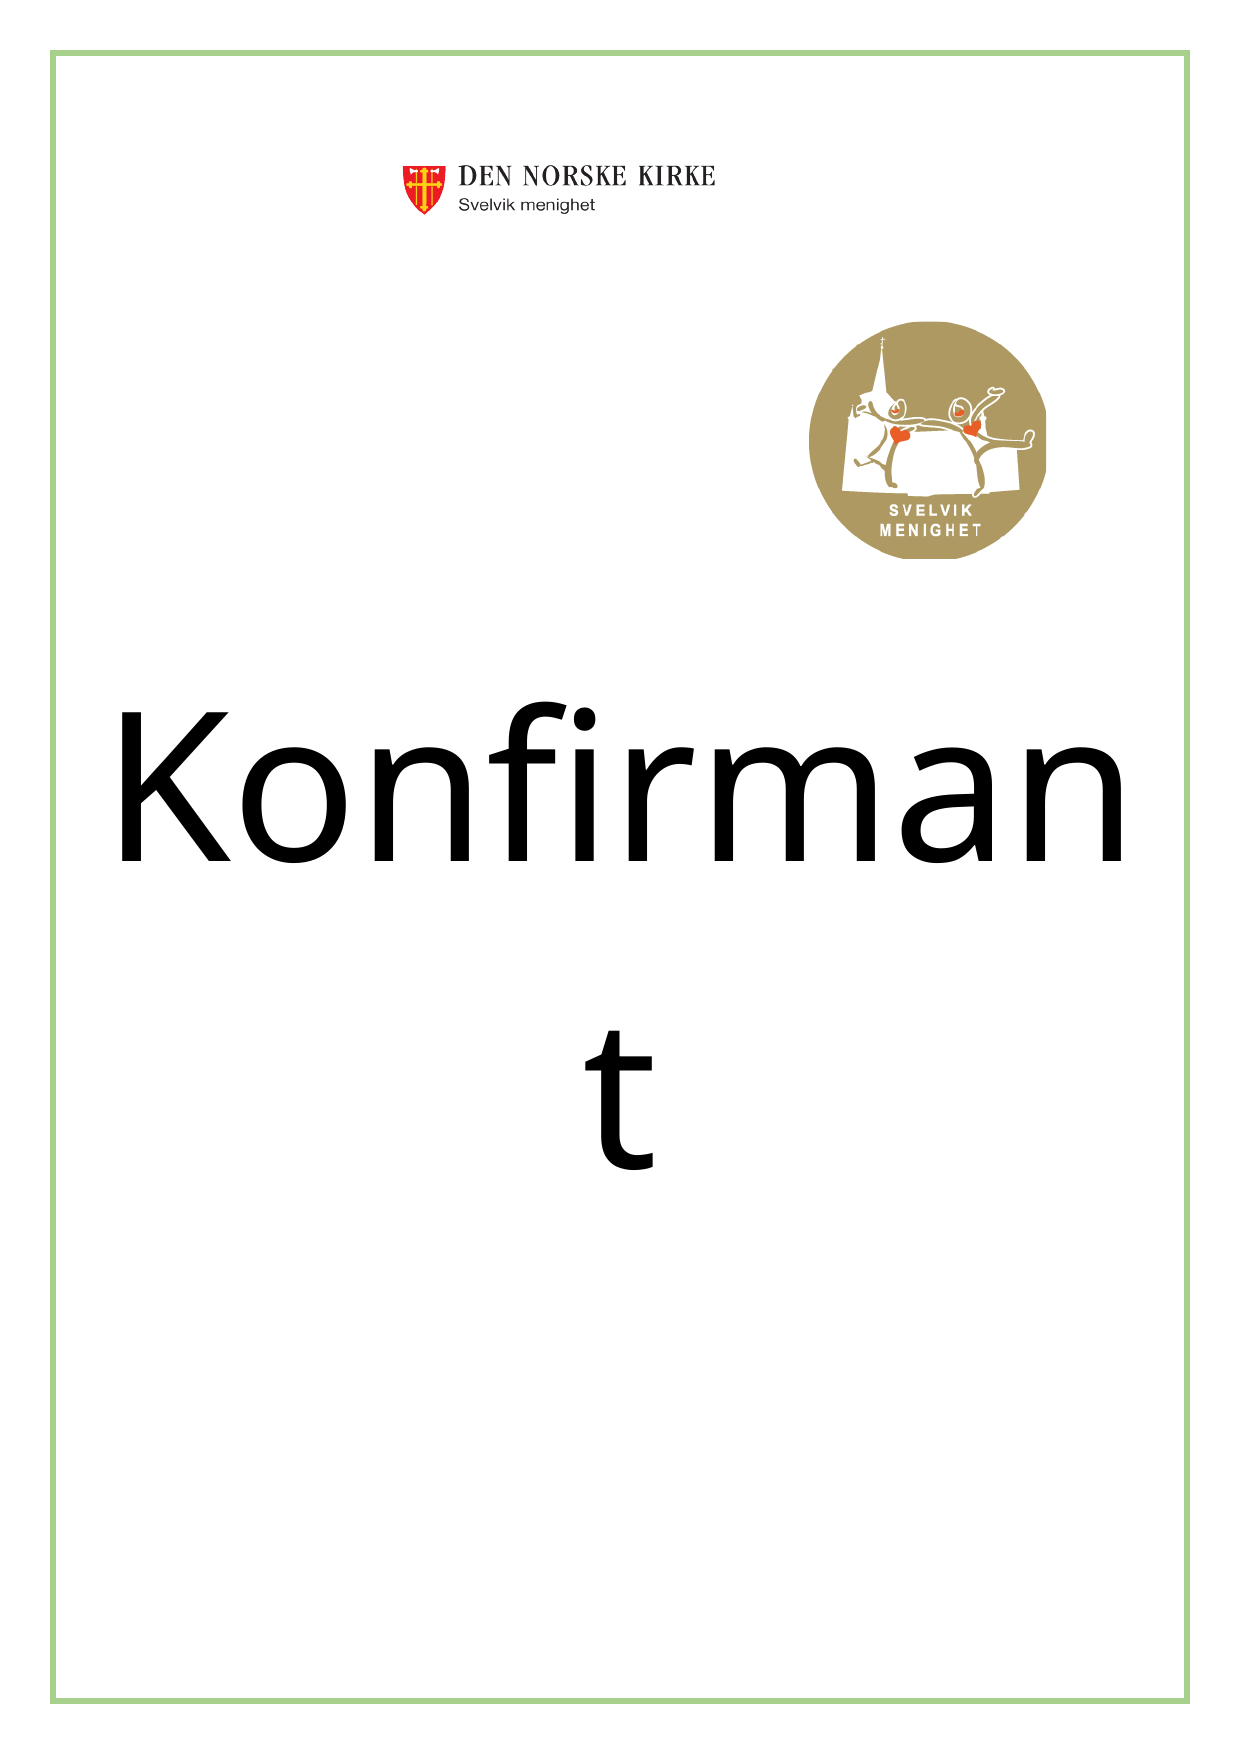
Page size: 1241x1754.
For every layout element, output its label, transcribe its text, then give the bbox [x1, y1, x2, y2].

picture [388, 147, 944, 237]
text Konfirmant [75, 313, 1165, 1229]
picture [809, 321, 1047, 559]
